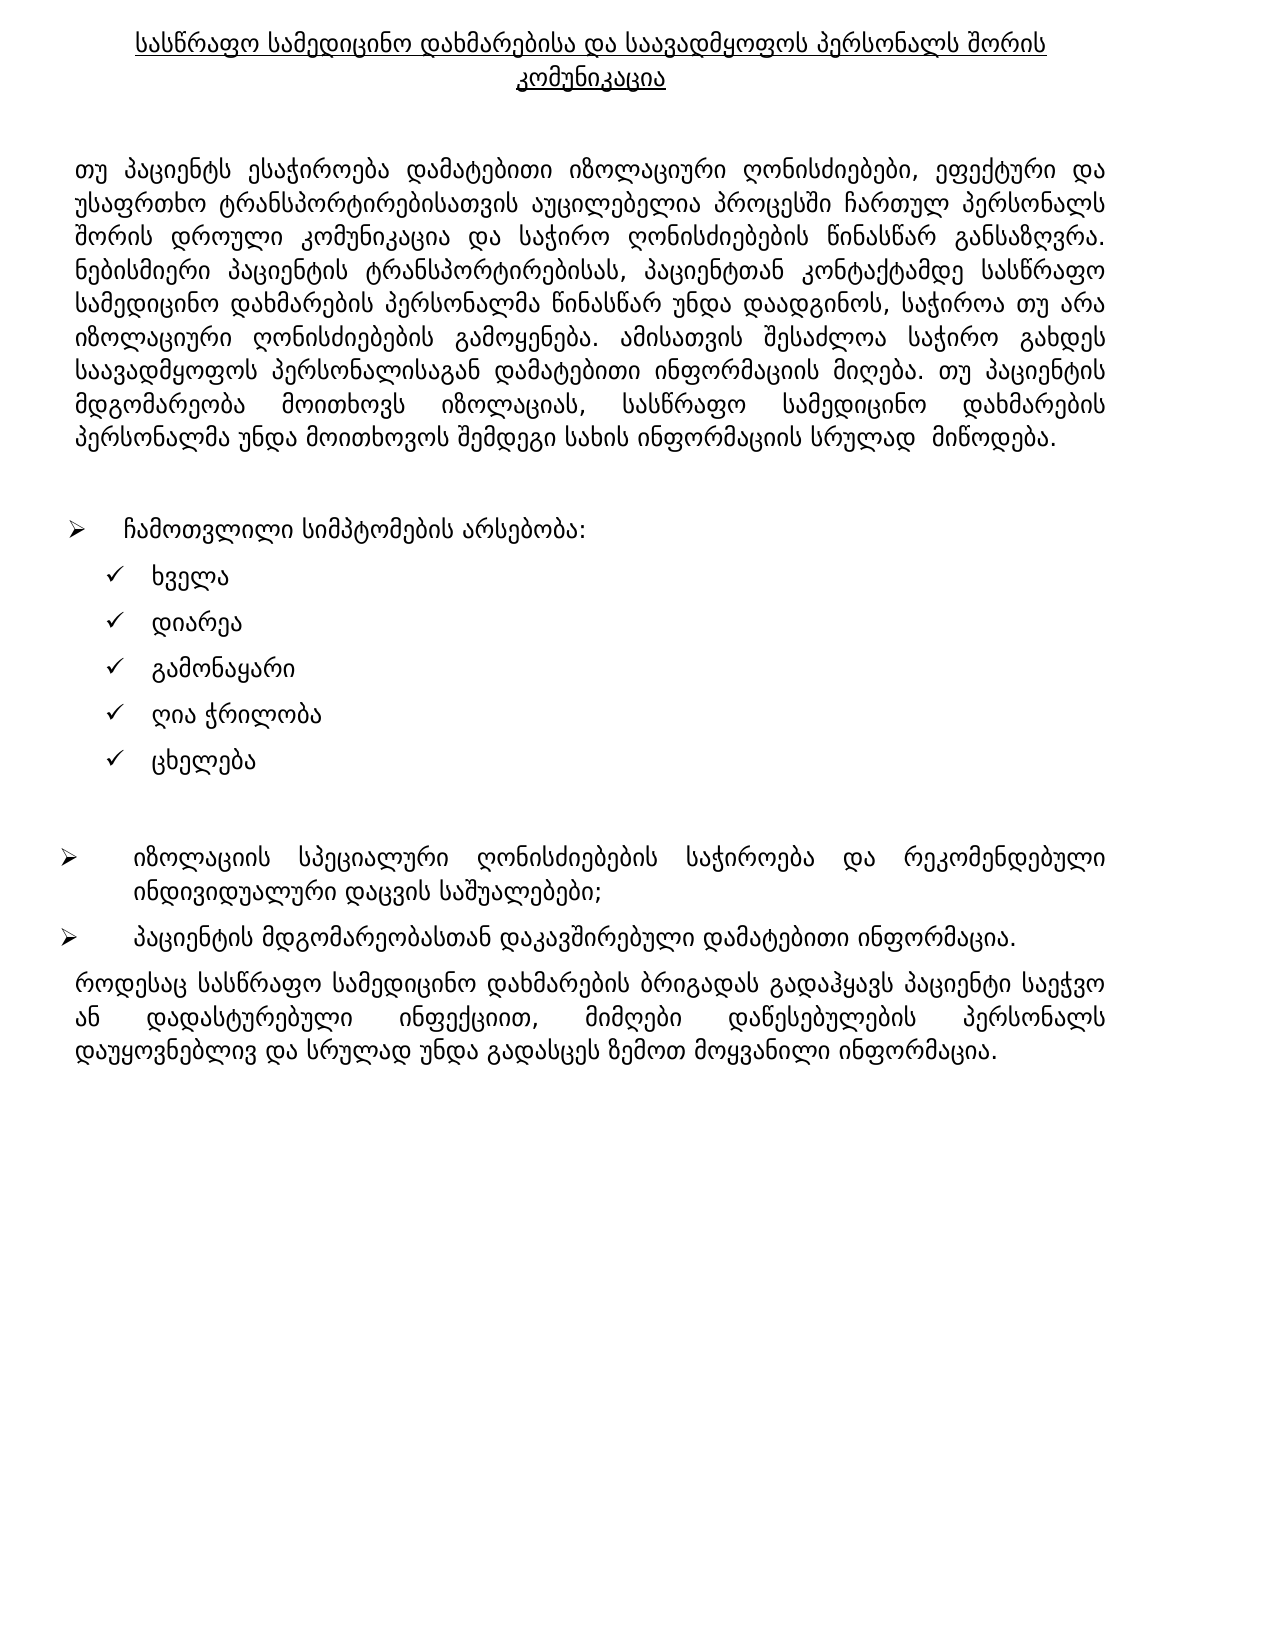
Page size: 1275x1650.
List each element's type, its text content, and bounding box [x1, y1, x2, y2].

list ჩამოთვლილი სიმპტომების არსებობა: [67, 516, 1159, 545]
list ხველა [104, 562, 1107, 591]
list იზოლაციის სპეციალური ღონისძიებების საჭიროება და რეკომენდებული ინდივიდუალური დაცვის საშუალებები; [59, 843, 1107, 906]
text სასწრაფო სამედიცინო დახმარებისა და საავადმყოფოს პერსონალს შორის კომუნიკაცია [74, 29, 1107, 92]
list ცხელება [104, 746, 1107, 775]
list პაციენტის მდგომარეობასთან დაკავშირებული დამატებითი ინფორმაცია. [59, 923, 1107, 952]
subtitle როდესაც სასწრაფო სამედიცინო დახმარების ბრიგადას გადაჰყავს პაციენტი საეჭვო ან დადასტურებული ინფექციით, მიმღები დაწესებულების პერსონალს დაუყოვნებლივ და სრულად უნდა გადასცეს ზემოთ მოყვანილი ინფორმაცია. [74, 969, 1107, 1065]
list ღია ჭრილობა [104, 700, 1107, 729]
list დიარეა [104, 608, 1107, 637]
text თუ პაციენტს ესაჭიროება დამატებითი იზოლაციური ღონისძიებები, ეფექტური და უსაფრთხო ტრანსპორტირებისათვის აუცილებელია პროცესში ჩართულ პერსონალს შორის დროული კომუნიკაცია და საჭირო ღონისძიებების წინასწარ განსაზღვრა. ნებისმიერი პაციენტის ტრანსპორტირებისას, პაციენტთან კონტაქტამდე სასწრაფო სამედიცინო დახმარების პერსონალმა წინასწარ უნდა დაადგინოს, საჭიროა თუ არა იზოლაციური ღონისძიებების გამოყენება. ამისათვის შესაძლოა საჭირო გახდეს საავადმყოფოს პერსონალისაგან დამატებითი ინფორმაციის მიღება. თუ პაციენტის მდგომარეობა მოითხოვს იზოლაციას, სასწრაფო სამედიცინო დახმარების პერსონალმა უნდა მოითხოვოს შემდეგი სახის ინფორმაციის სრულად მიწოდება. [74, 155, 1107, 453]
list გამონაყარი [104, 654, 1107, 683]
